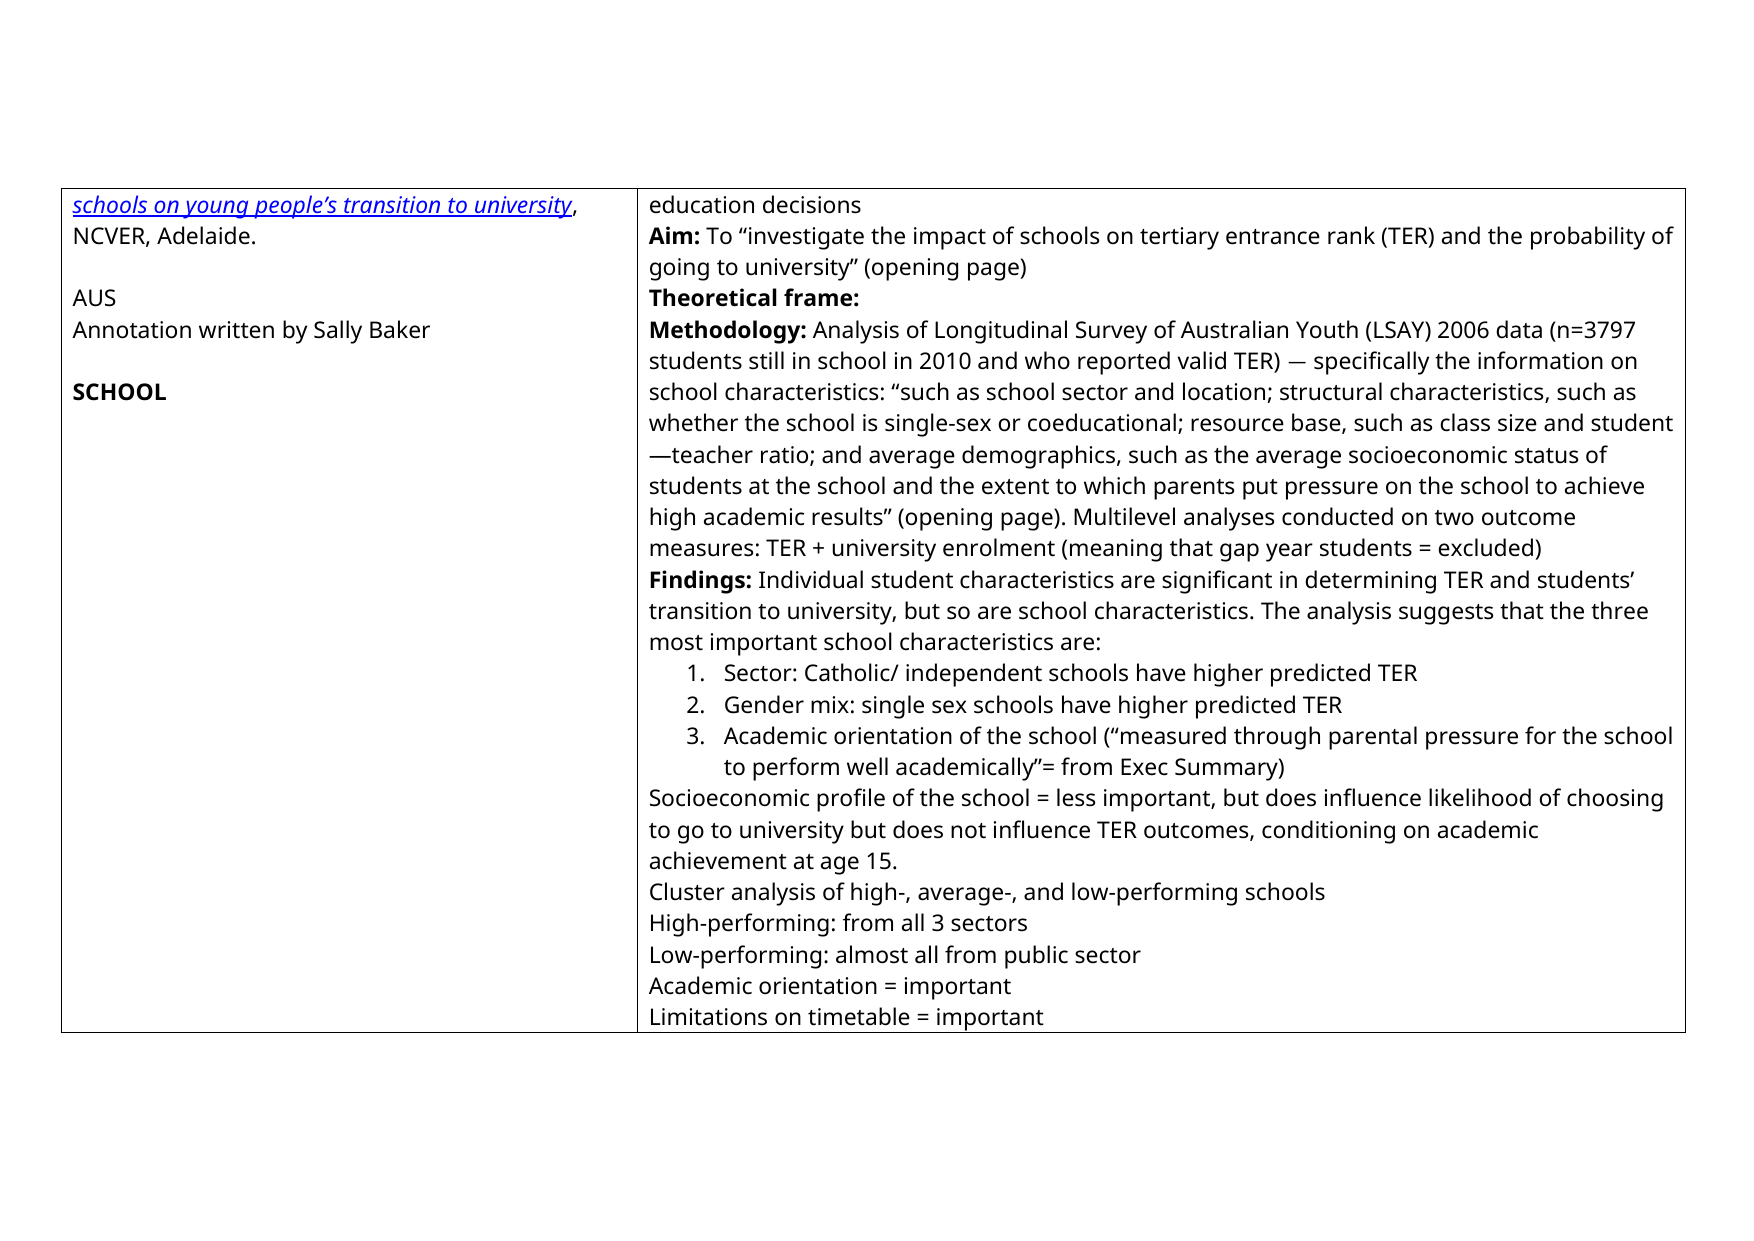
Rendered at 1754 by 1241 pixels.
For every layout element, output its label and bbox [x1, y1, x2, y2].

table_cell [62, 189, 637, 1032]
table_cell [638, 189, 1685, 1032]
